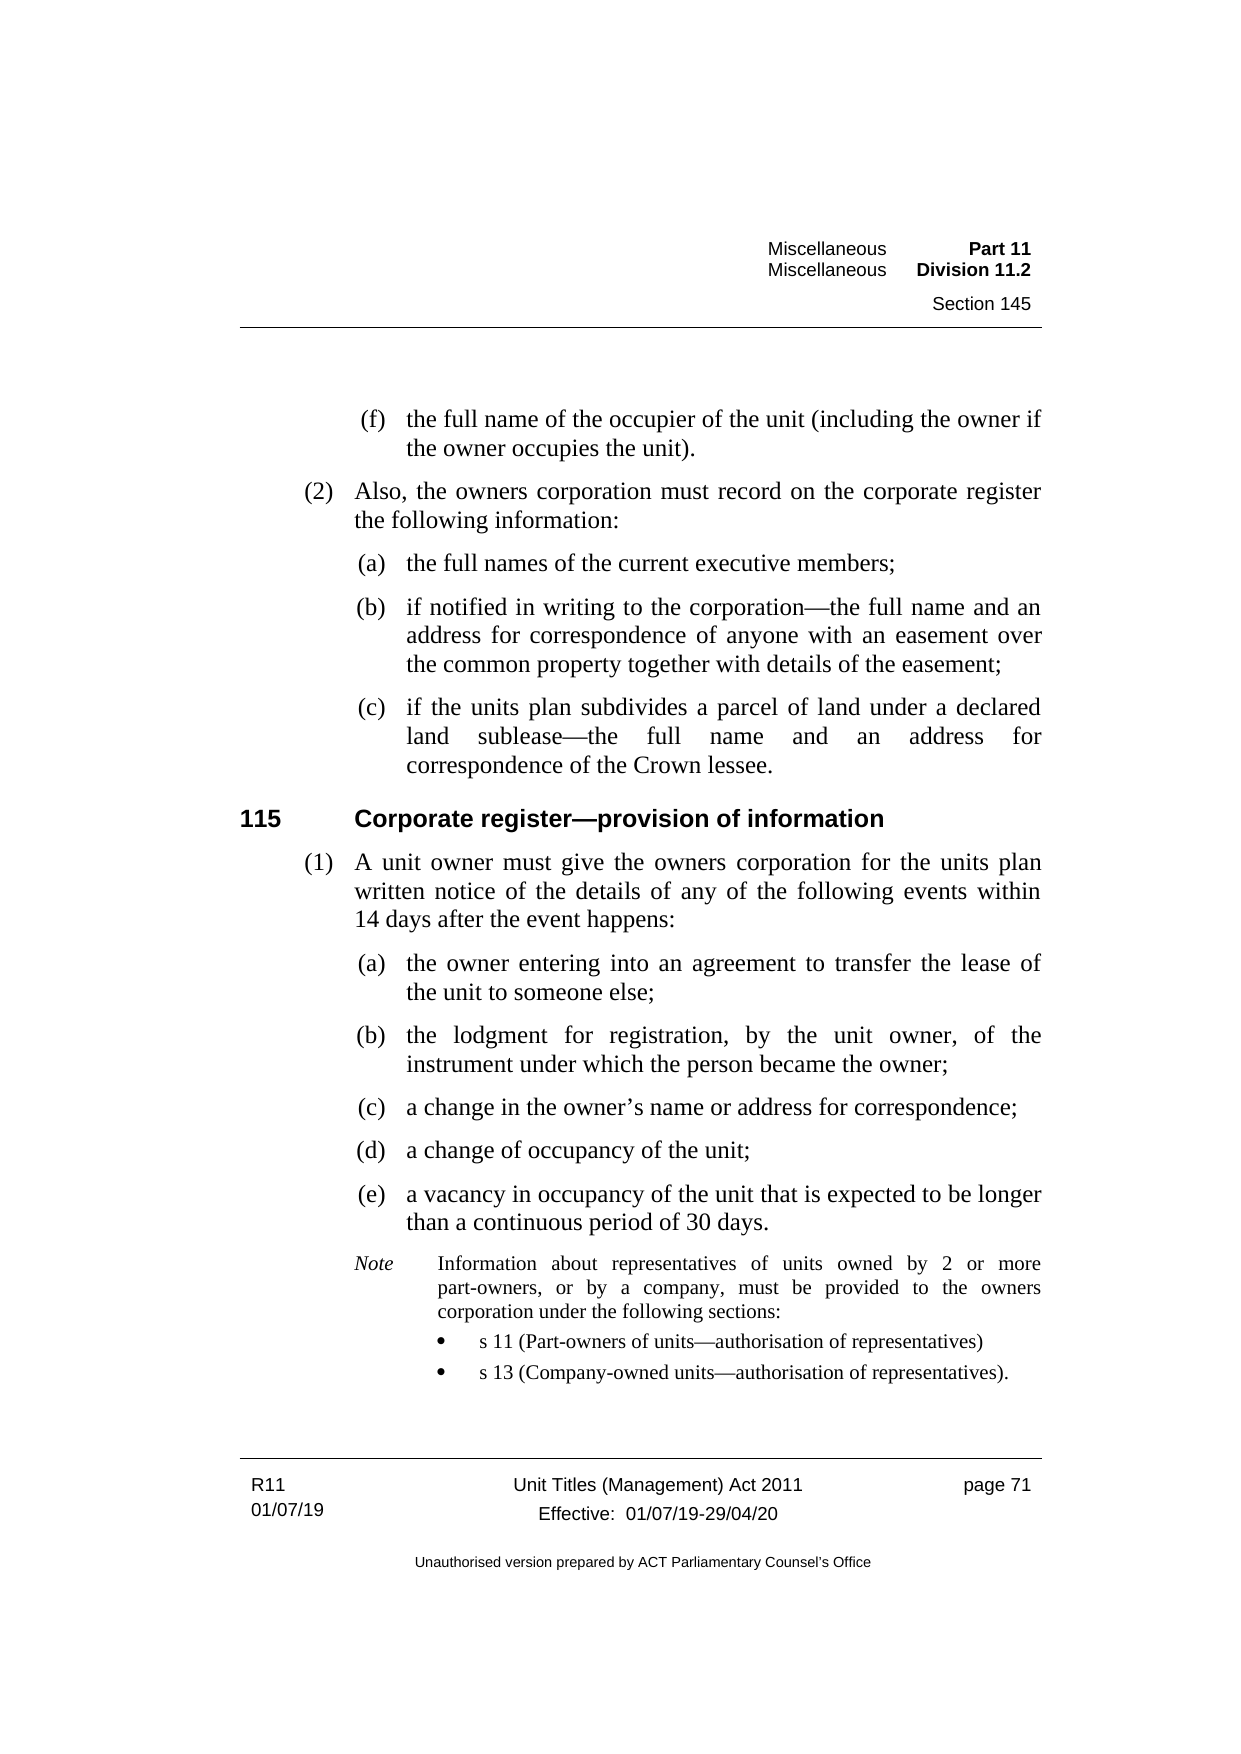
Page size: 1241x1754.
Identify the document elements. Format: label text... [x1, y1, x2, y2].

text (c) a change in the owner’s name or address for correspondence; [239, 1092, 1042, 1121]
text (c) if the units plan subdivides a parcel of land under a declared land sublease—the full name and an address for correspondence of the Crown lessee. [239, 692, 1042, 779]
text (1) A unit owner must give the owners corporation for the units plan written notice of the details of any of the following events within 14 days after the event happens: [239, 847, 1042, 933]
text (b) if notified in writing to the corporation—the full name and an address for correspondence of anyone with an easement over the common property together with details of the easement; [239, 592, 1042, 678]
text (f) the full name of the occupier of the unit (including the owner if the owner occupies the unit). [239, 404, 1042, 462]
text  s 11 (Part-owners of units—authorisation of representatives) [437, 1329, 1042, 1353]
text (a) the owner entering into an agreement to transfer the lease of the unit to someone else; [239, 948, 1042, 1005]
text (2) Also, the owners corporation must record on the corporate register the following information: [239, 476, 1042, 534]
text Note Information about representatives of units owned by 2 or more part-owners, or by a company, must be provided to the owners corporation under the following sections: [354, 1251, 1042, 1323]
text (e) a vacancy in occupancy of the unit that is expected to be longer than a continuous period of 30 days. [239, 1179, 1042, 1236]
text  s 13 (Company-owned units—authorisation of representatives). [437, 1359, 1042, 1384]
text (a) the full names of the current executive members; [239, 548, 1042, 577]
text (b) the lodgment for registration, by the unit owner, of the instrument under which the person became the owner; [239, 1020, 1042, 1077]
text 115 Corporate register—provision of information [239, 804, 1042, 832]
text (d) a change of occupancy of the unit; [239, 1135, 1042, 1164]
